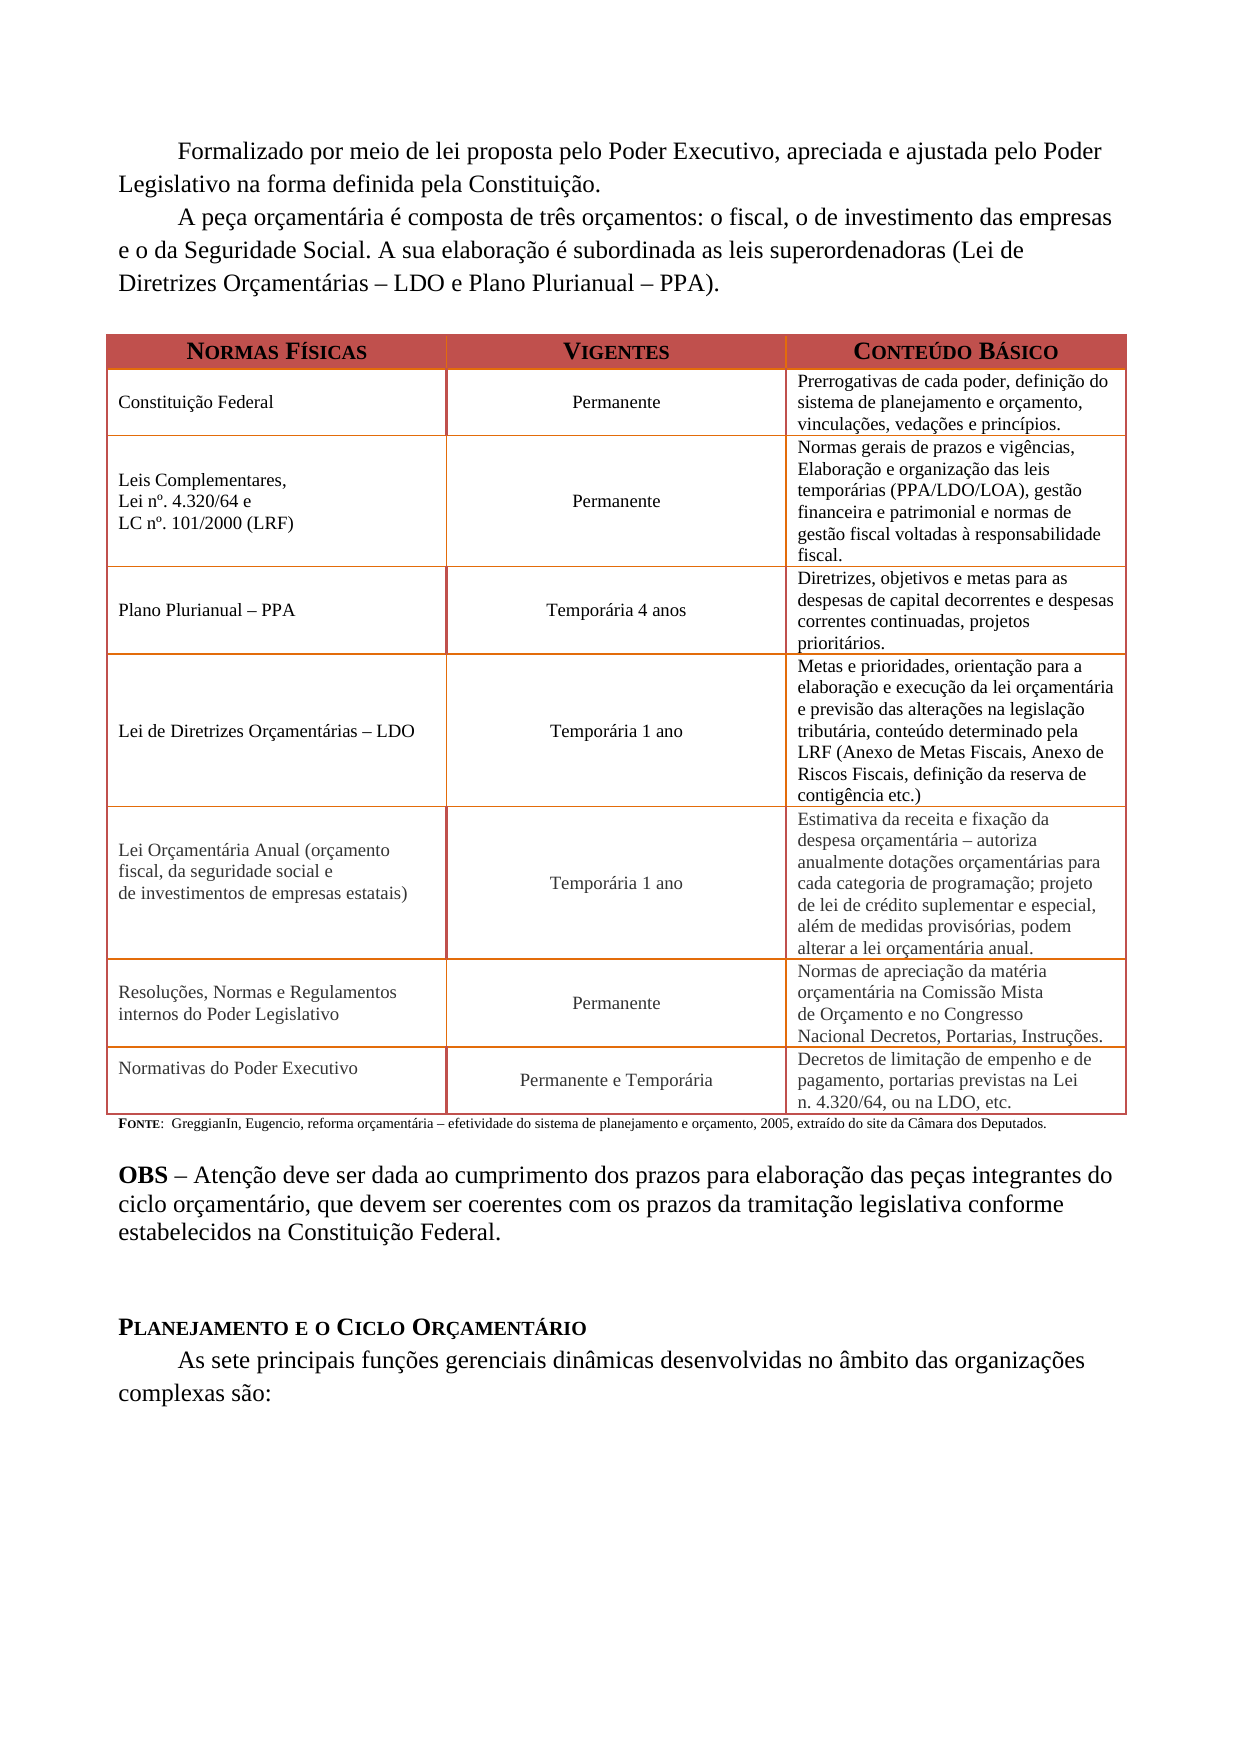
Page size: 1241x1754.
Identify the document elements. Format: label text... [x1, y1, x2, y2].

table_cell Prerrogativas de cada poder, definição do sistema de planejamento e orçamento, vinculações, vedações e princípios. [787, 370, 1125, 434]
table_cell Temporária 4 anos [448, 567, 785, 653]
table_cell Plano Plurianual – PPA [108, 567, 445, 653]
table_cell Constituição Federal [108, 370, 445, 434]
table_cell Permanente e Temporária [448, 1048, 785, 1112]
table_cell Diretrizes, objetivos e metas para as despesas de capital decorrentes e despesas correntes continuadas, projetos prioritários. [787, 567, 1125, 653]
table_header Conteúdo Básico [787, 336, 1125, 368]
table_cell Leis Complementares, Lei nº. 4.320/64 e LC nº. 101/2000 (LRF) [108, 436, 446, 566]
text Formalizado por meio de lei proposta pelo Poder Executivo, apreciada e ajustada pelo Poder Legislativo na forma definida pela Constituição. [118, 136, 1122, 198]
table_cell Decretos de limitação de empenho e de pagamento, portarias previstas na Lei n. 4.320/64, ou na LDO, etc. [787, 1048, 1125, 1112]
text A peça orçamentária é composta de três orçamentos: o fiscal, o de investimento das empresas e o da Seguridade Social. A sua elaboração é subordinada as leis superordenadoras (Lei de Diretrizes Orçamentárias – LDO e Plano Plurianual – PPA). [118, 202, 1122, 297]
table_cell Permanente [447, 960, 785, 1046]
text Fonte: GreggianIn, Eugencio, reforma orçamentária – efetividade do sistema de planejamento e orçamento, 2005, extraído do site da Câmara dos Deputados. [118, 1115, 1122, 1131]
text Planejamento e o Ciclo Orçamentário [118, 1312, 1122, 1341]
table_cell Temporária 1 ano [448, 807, 785, 958]
table_cell Permanente [447, 436, 785, 566]
table_cell Metas e prioridades, orientação para a elaboração e execução da lei orçamentária e previsão das alterações na legislação tributária, conteúdo determinado pela LRF (Anexo de Metas Fiscais, Anexo de Riscos Fiscais, definição da reserva de contigência etc.) [787, 655, 1125, 806]
table_cell Normas de apreciação da matéria orçamentária na Comissão Mista de Orçamento e no Congresso Nacional Decretos, Portarias, Instruções. [787, 960, 1125, 1046]
table_cell Lei Orçamentária Anual (orçamento fiscal, da seguridade social e de investimentos de empresas estatais) [108, 807, 445, 958]
table_header Vigentes [447, 336, 785, 368]
table_header Normas Físicas [108, 336, 446, 368]
table_cell Lei de Diretrizes Orçamentárias – LDO [108, 655, 446, 806]
table_cell Normativas do Poder Executivo [108, 1048, 445, 1112]
text As sete principais funções gerenciais dinâmicas desenvolvidas no âmbito das organizações complexas são: [118, 1345, 1122, 1407]
table_cell Normas gerais de prazos e vigências, Elaboração e organização das leis temporárias (PPA/LDO/LOA), gestão financeira e patrimonial e normas de gestão fiscal voltadas à responsabilidade fiscal. [787, 436, 1125, 566]
table_cell Estimativa da receita e fixação da despesa orçamentária – autoriza anualmente dotações orçamentárias para cada categoria de programação; projeto de lei de crédito suplementar e especial, além de medidas provisórias, podem alterar a lei orçamentária anual. [787, 807, 1125, 958]
table_cell Temporária 1 ano [447, 655, 785, 806]
text OBS – Atenção deve ser dada ao cumprimento dos prazos para elaboração das peças integrantes do ciclo orçamentário, que devem ser coerentes com os prazos da tramitação legislativa conforme estabelecidos na Constituição Federal. [118, 1160, 1122, 1246]
table_cell Resoluções, Normas e Regulamentos internos do Poder Legislativo [108, 960, 446, 1046]
table_cell Permanente [448, 370, 785, 434]
